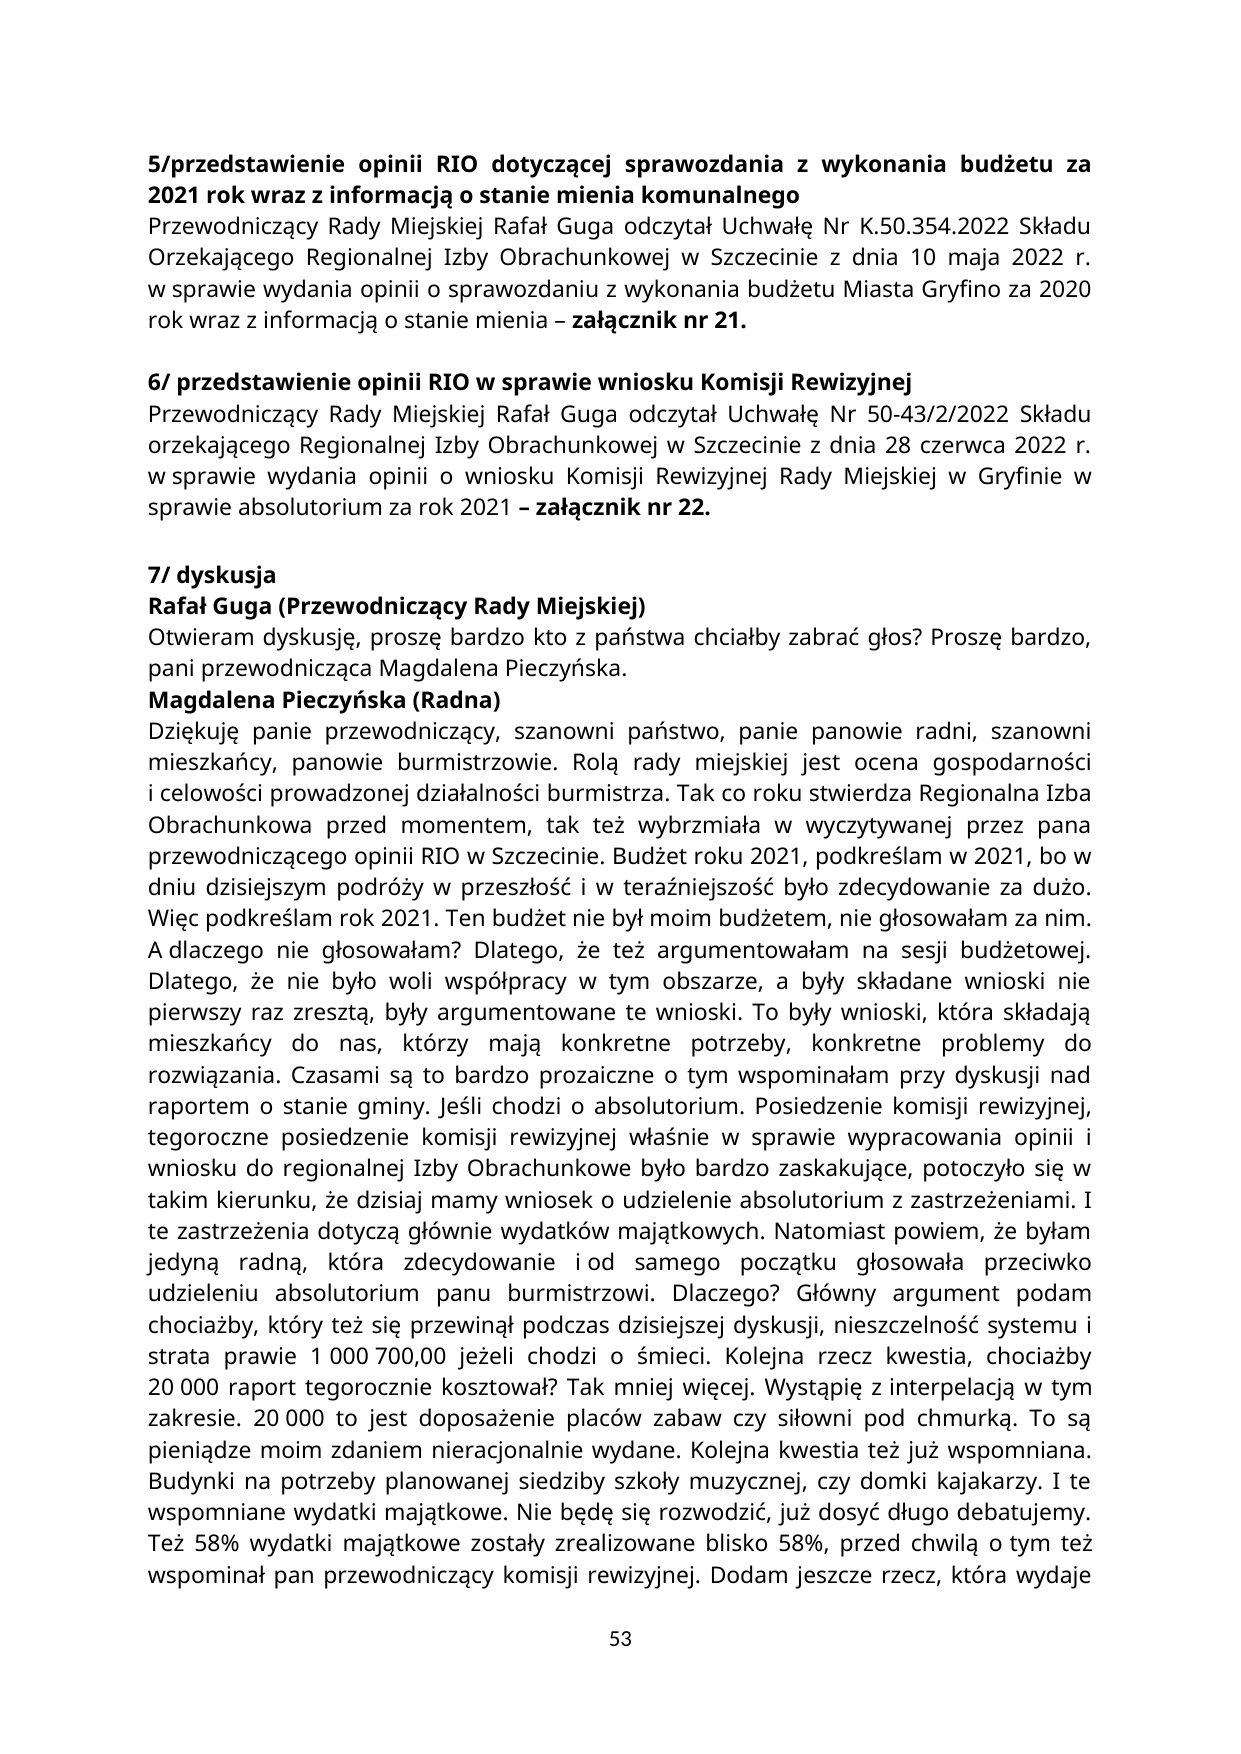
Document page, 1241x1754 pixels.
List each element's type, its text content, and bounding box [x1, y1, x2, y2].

text Przewodniczący Rady Miejskiej Rafał Guga odczytał Uchwałę Nr 50-43/2/2022 Składu orzekającego Regionalnej Izby Obrachunkowej w Szczecinie z dnia 28 czerwca 2022 r. w sprawie wydania opinii o wniosku Komisji Rewizyjnej Rady Miejskiej w Gryfinie w sprawie absolutorium za rok 2021 – załącznik nr 22. [148, 398, 1093, 523]
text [148, 715, 1093, 1590]
text 6/ przedstawienie opinii RIO w sprawie wniosku Komisji Rewizyjnej [148, 366, 1093, 398]
text Przewodniczący Rady Miejskiej Rafał Guga odczytał Uchwałę Nr K.50.354.2022 Składu Orzekającego Regionalnej Izby Obrachunkowej w Szczecinie z dnia 10 maja 2022 r. w sprawie wydania opinii o sprawozdaniu z wykonania budżetu Miasta Gryfino za 2020 rok wraz z informacją o stanie mienia – załącznik nr 21. [148, 210, 1093, 335]
text Magdalena Pieczyńska (Radna) [148, 683, 1093, 715]
text Rafał Guga (Przewodniczący Rady Miejskiej) [148, 590, 1093, 621]
text 7/ dyskusja [148, 558, 1093, 590]
text 5/przedstawienie opinii RIO dotyczącej sprawozdania z wykonania budżetu za 2021 rok wraz z informacją o stanie mienia komunalnego [148, 148, 1093, 210]
text Otwieram dyskusję, proszę bardzo kto z państwa chciałby zabrać głos? Proszę bardzo, pani przewodnicząca Magdalena Pieczyńska. [148, 621, 1093, 683]
